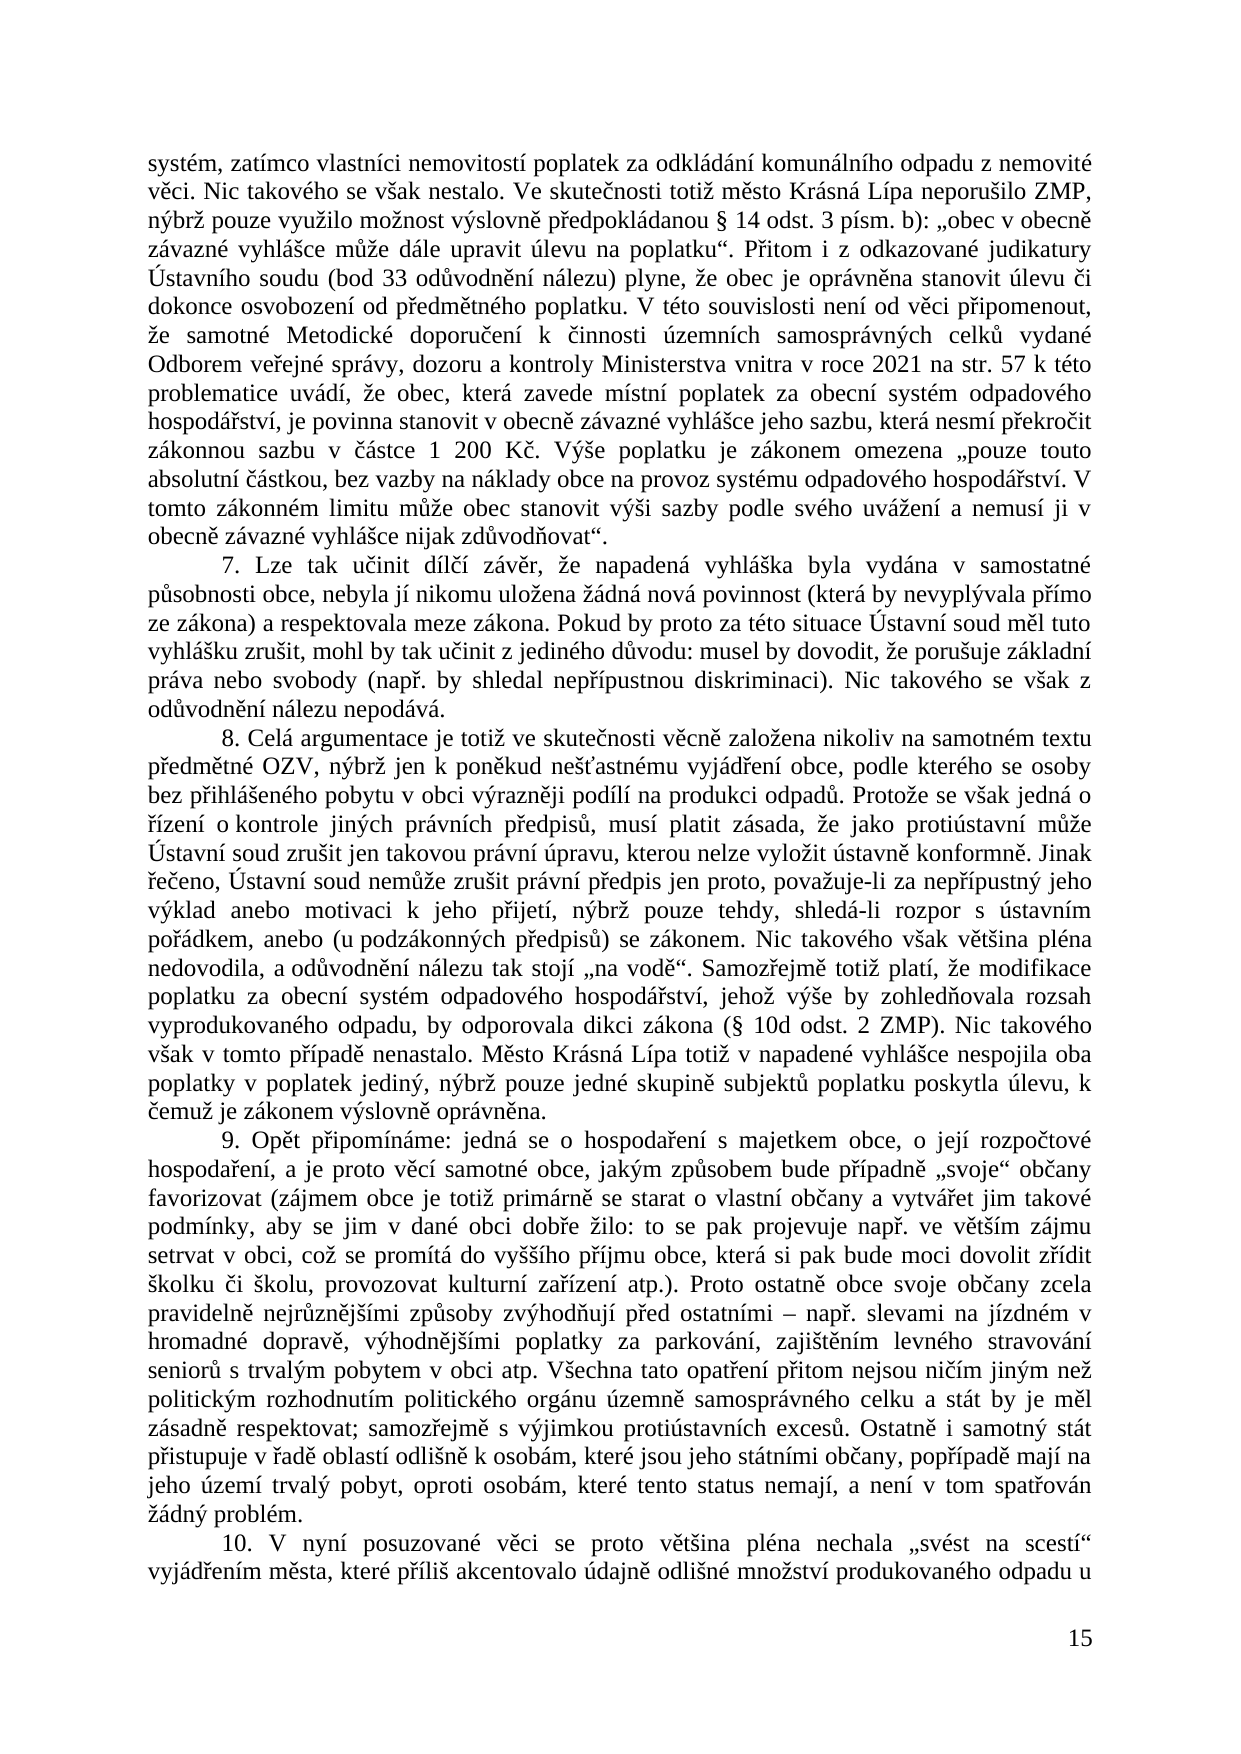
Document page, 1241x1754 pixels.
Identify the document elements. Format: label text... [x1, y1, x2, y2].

text 9. Opět připomínáme: jedná se o hospodaření s majetkem obce, o její rozpočtové hospodaření, a je proto věcí samotné obce, jakým způsobem bude případně „svoje“ občany favorizovat (zájmem obce je totiž primárně se starat o vlastní občany a vytvářet jim takové podmínky, aby se jim v dané obci dobře žilo: to se pak projevuje např. ve větším zájmu setrvat v obci, což se promítá do vyššího příjmu obce, která si pak bude moci dovolit zřídit školku či školu, provozovat kulturní zařízení atp.). Proto ostatně obce svoje občany zcela pravidelně nejrůznějšími způsoby zvýhodňují před ostatními – např. slevami na jízdném v hromadné dopravě, výhodnějšími poplatky za parkování, zajištěním levného stravování seniorů s trvalým pobytem v obci atp. Všechna tato opatření přitom nejsou ničím jiným než politickým rozhodnutím politického orgánu územně samosprávného celku a stát by je měl zásadně respektovat; samozřejmě s výjimkou protiústavních excesů. Ostatně i samotný stát přistupuje v řadě oblastí odlišně k osobám, které jsou jeho státními občany, popřípadě mají na jeho území trvalý pobyt, oproti osobám, které tento status nemají, a není v tom spatřován žádný problém. [148, 1125, 1093, 1528]
text 7. Lze tak učinit dílčí závěr, že napadená vyhláška byla vydána v samostatné působnosti obce, nebyla jí nikomu uložena žádná nová povinnost (která by nevyplývala přímo ze zákona) a respektovala meze zákona. Pokud by proto za této situace Ústavní soud měl tuto vyhlášku zrušit, mohl by tak učinit z jediného důvodu: musel by dovodit, že porušuje základní práva nebo svobody (např. by shledal nepřípustnou diskriminaci). Nic takového se však z odůvodnění nálezu nepodává. [148, 550, 1093, 723]
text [148, 148, 1093, 550]
text 8. Celá argumentace je totiž ve skutečnosti věcně založena nikoliv na samotném textu předmětné OZV, nýbrž jen k poněkud nešťastnému vyjádření obce, podle kterého se osoby bez přihlášeného pobytu v obci výrazněji podílí na produkci odpadů. Protože se však jedná o řízení o kontrole jiných právních předpisů, musí platit zásada, že jako protiústavní může Ústavní soud zrušit jen takovou právní úpravu, kterou nelze vyložit ústavně konformně. Jinak řečeno, Ústavní soud nemůže zrušit právní předpis jen proto, považuje-li za nepřípustný jeho výklad anebo motivaci k jeho přijetí, nýbrž pouze tehdy, shledá-li rozpor s ústavním pořádkem, anebo (u podzákonných předpisů) se zákonem. Nic takového však většina pléna nedovodila, a odůvodnění nálezu tak stojí „na vodě“. Samozřejmě totiž platí, že modifikace poplatku za obecní systém odpadového hospodářství, jehož výše by zohledňovala rozsah vyprodukovaného odpadu, by odporovala dikci zákona (§ 10d odst. 2 ZMP). Nic takového však v tomto případě nenastalo. Město Krásná Lípa totiž v napadené vyhlášce nespojila oba poplatky v poplatek jediný, nýbrž pouze jedné skupině subjektů poplatku poskytla úlevu, k čemuž je zákonem výslovně oprávněna. [148, 723, 1093, 1125]
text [148, 1528, 1093, 1585]
